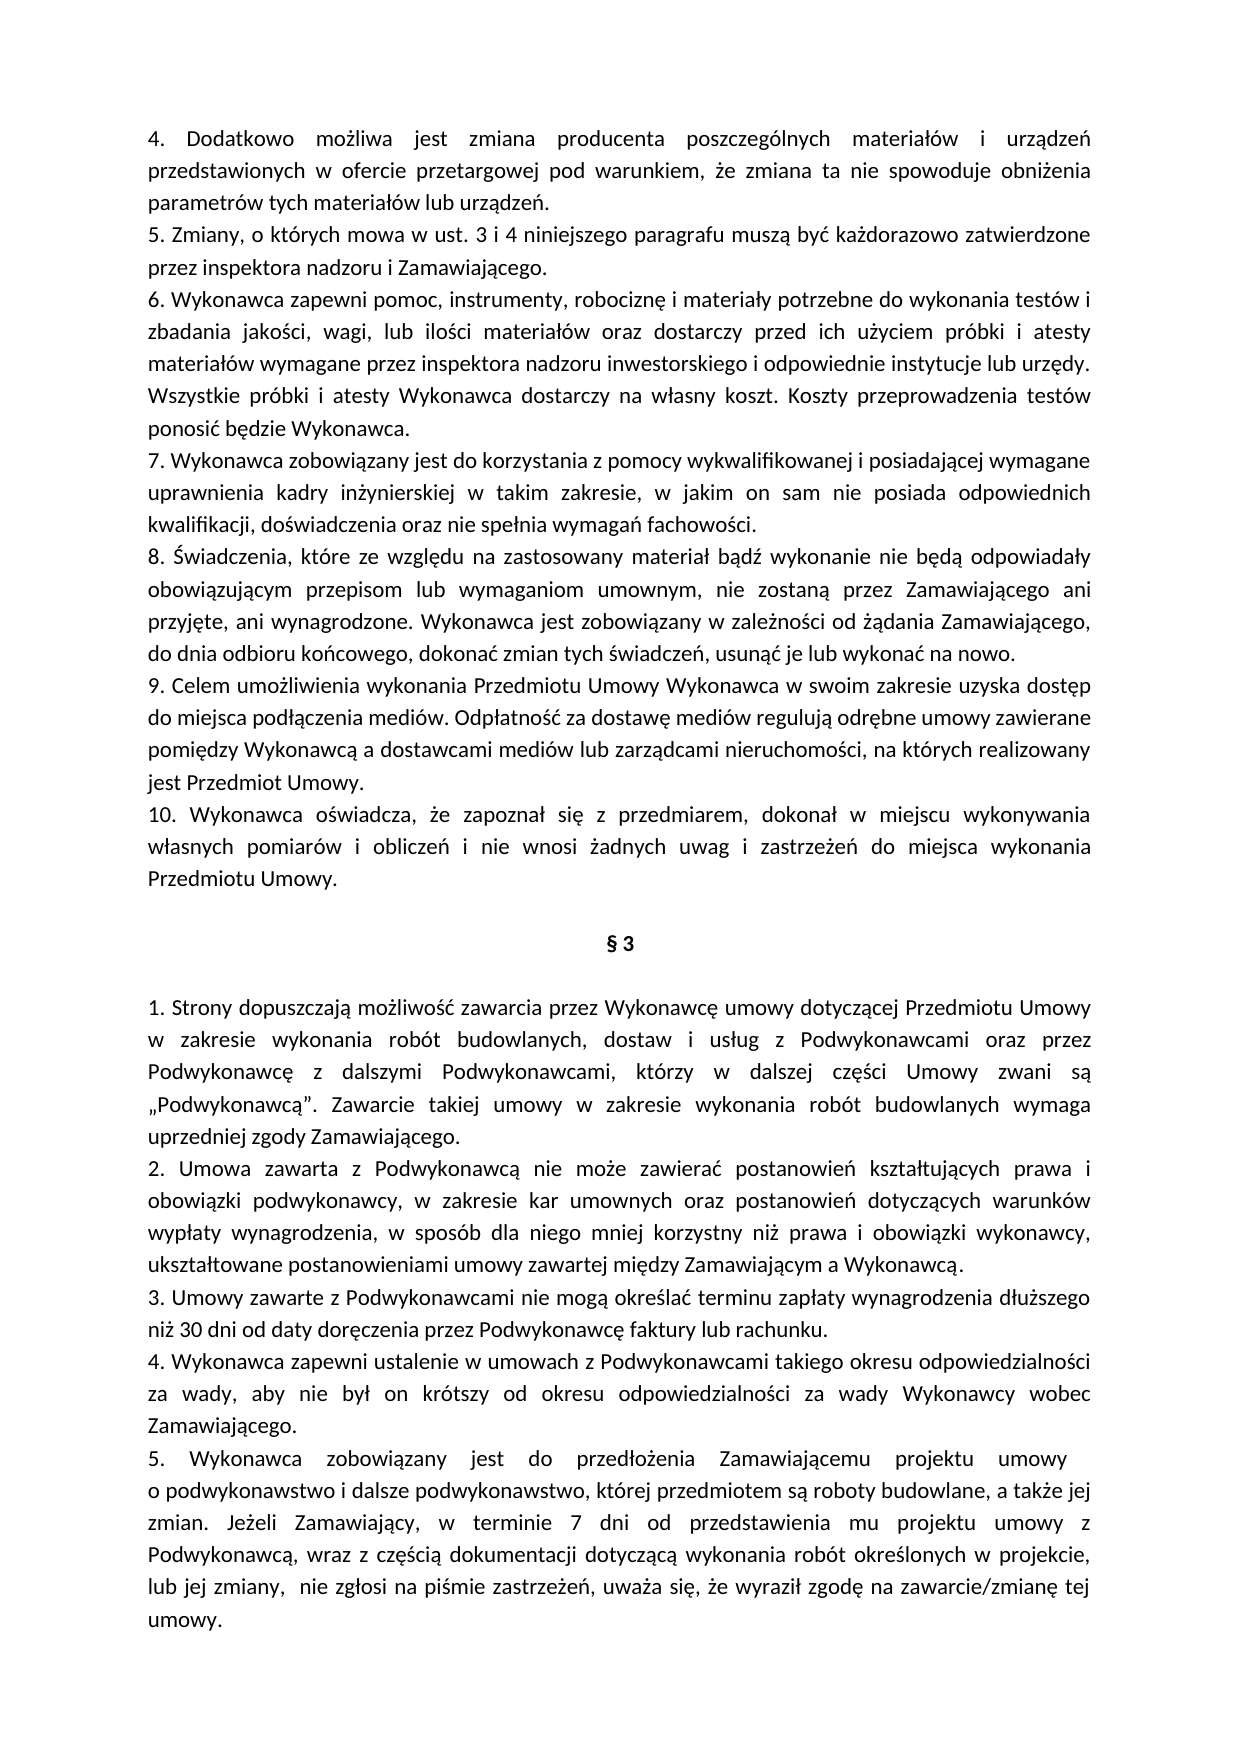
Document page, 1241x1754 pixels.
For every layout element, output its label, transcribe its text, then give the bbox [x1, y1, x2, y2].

text 8. Świadczenia, które ze względu na zastosowany materiał bądź wykonanie nie będą odpowiadały obowiązującym przepisom lub wymaganiom umownym, nie zostaną przez Zamawiającego ani przyjęte, ani wynagrodzone. Wykonawca jest zobowiązany w zależności od żądania Zamawiającego, do dnia odbioru końcowego, dokonać zmian tych świadczeń, usunąć je lub wykonać na nowo. [148, 542, 1092, 667]
text 5. Wykonawca zobowiązany jest do przedłożenia Zamawiającemu projektu umowy o podwykonawstwo i dalsze podwykonawstwo, której przedmiotem są roboty budowlane, a także jej zmian. Jeżeli Zamawiający, w terminie 7 dni od przedstawienia mu projektu umowy z Podwykonawcą, wraz z częścią dokumentacji dotyczącą wykonania robót określonych w projekcie, lub jej zmiany, nie zgłosi na piśmie zastrzeżeń, uważa się, że wyraził zgodę na zawarcie/zmianę tej umowy. [148, 1444, 1092, 1633]
text 5. Zmiany, o których mowa w ust. 3 i 4 niniejszego paragrafu muszą być każdorazowo zatwierdzone przez inspektora nadzoru i Zamawiającego. [148, 221, 1092, 281]
text 4. Wykonawca zapewni ustalenie w umowach z Podwykonawcami takiego okresu odpowiedzialności za wady, aby nie był on krótszy od okresu odpowiedzialności za wady Wykonawcy wobec Zamawiającego. [148, 1347, 1092, 1439]
text 6. Wykonawca zapewni pomoc, instrumenty, robociznę i materiały potrzebne do wykonania testów i zbadania jakości, wagi, lub ilości materiałów oraz dostarczy przed ich użyciem próbki i atesty materiałów wymagane przez inspektora nadzoru inwestorskiego i odpowiednie instytucje lub urzędy. Wszystkie próbki i atesty Wykonawca dostarczy na własny koszt. Koszty przeprowadzenia testów ponosić będzie Wykonawca. [148, 285, 1092, 442]
text 9. Celem umożliwienia wykonania Przedmiotu Umowy Wykonawca w swoim zakresie uzyska dostęp do miejsca podłączenia mediów. Odpłatność za dostawę mediów regulują odrębne umowy zawierane pomiędzy Wykonawcą a dostawcami mediów lub zarządcami nieruchomości, na których realizowany jest Przedmiot Umowy. [148, 671, 1092, 796]
text 3. Umowy zawarte z Podwykonawcami nie mogą określać terminu zapłaty wynagrodzenia dłuższego niż 30 dni od daty doręczenia przez Podwykonawcę faktury lub rachunku. [148, 1283, 1092, 1343]
text 10. Wykonawca oświadcza, że zapoznał się z przedmiarem, dokonał w miejscu wykonywania własnych pomiarów i obliczeń i nie wnosi żadnych uwag i zastrzeżeń do miejsca wykonania Przedmiotu Umowy. [148, 800, 1092, 892]
text 4. Dodatkowo możliwa jest zmiana producenta poszczególnych materiałów i urządzeń przedstawionych w ofercie przetargowej pod warunkiem, że zmiana ta nie spowoduje obniżenia parametrów tych materiałów lub urządzeń. [148, 124, 1092, 216]
text 2. Umowa zawarta z Podwykonawcą nie może zawierać postanowień kształtujących prawa i obowiązki podwykonawcy, w zakresie kar umownych oraz postanowień dotyczących warunków wypłaty wynagrodzenia, w sposób dla niego mniej korzystny niż prawa i obowiązki wykonawcy, ukształtowane postanowieniami umowy zawartej między Zamawiającym a Wykonawcą. [148, 1154, 1092, 1279]
text § 3 [148, 929, 1092, 957]
text 1. Strony dopuszczają możliwość zawarcia przez Wykonawcę umowy dotyczącej Przedmiotu Umowy w zakresie wykonania robót budowlanych, dostaw i usług z Podwykonawcami oraz przez Podwykonawcę z dalszymi Podwykonawcami, którzy w dalszej części Umowy zwani są „Podwykonawcą”. Zawarcie takiej umowy w zakresie wykonania robót budowlanych wymaga uprzedniej zgody Zamawiającego. [148, 993, 1092, 1150]
text 7. Wykonawca zobowiązany jest do korzystania z pomocy wykwalifikowanej i posiadającej wymagane uprawnienia kadry inżynierskiej w takim zakresie, w jakim on sam nie posiada odpowiednich kwalifikacji, doświadczenia oraz nie spełnia wymagań fachowości. [148, 446, 1092, 538]
